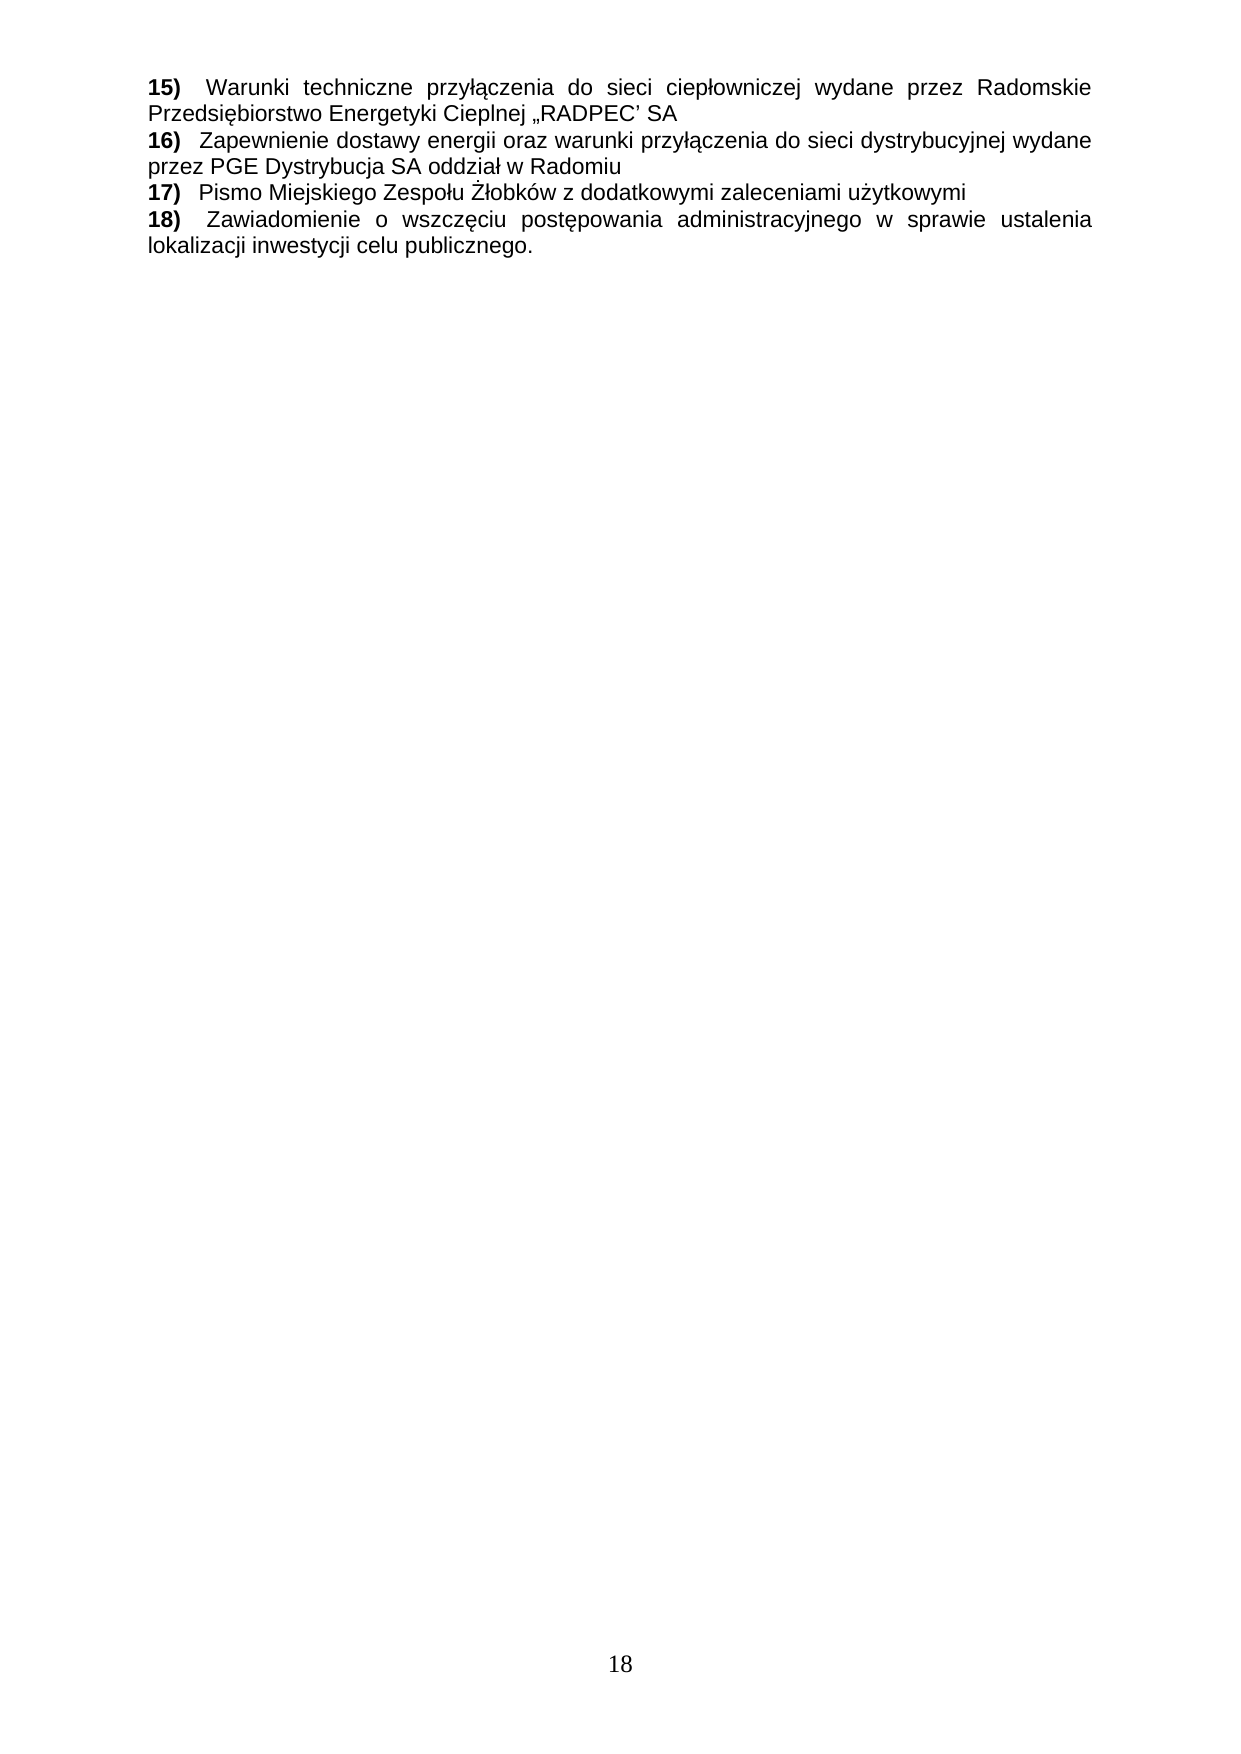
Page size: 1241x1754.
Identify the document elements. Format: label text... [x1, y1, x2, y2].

list Pismo Miejskiego Zespołu Żłobków z dodatkowymi zaleceniami użytkowymi [148, 179, 1092, 206]
list Warunki techniczne przyłączenia do sieci ciepłowniczej wydane przez Radomskie Przedsiębiorstwo Energetyki Cieplnej „RADPEC’ SA [148, 74, 1092, 127]
list Zawiadomienie o wszczęciu postępowania administracyjnego w sprawie ustalenia lokalizacji inwestycji celu publicznego. [148, 206, 1092, 258]
list Zapewnienie dostawy energii oraz warunki przyłączenia do sieci dystrybucyjnej wydane przez PGE Dystrybucja SA oddział w Radomiu [148, 127, 1092, 179]
